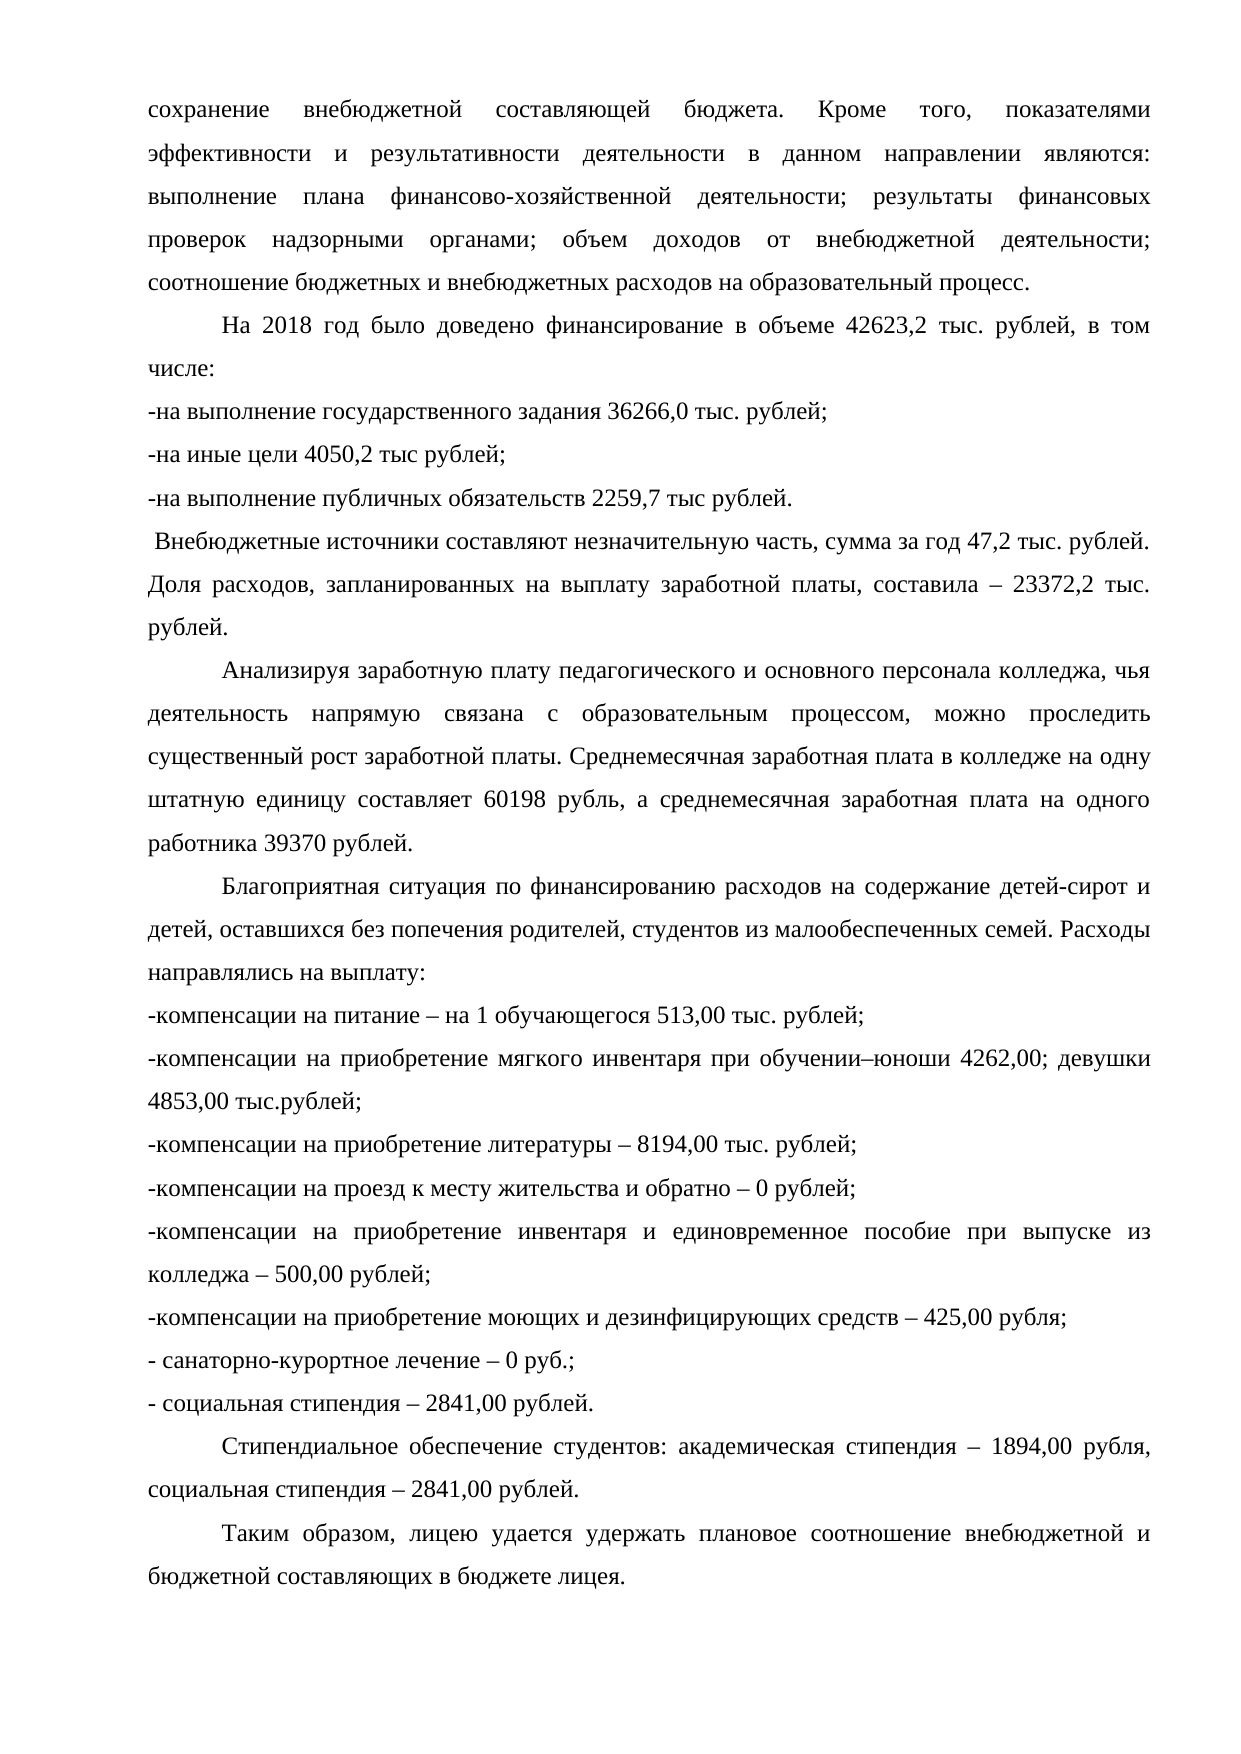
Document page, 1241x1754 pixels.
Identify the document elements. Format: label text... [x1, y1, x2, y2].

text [148, 94, 1152, 296]
text -на иные цели 4050,2 тыс рублей; [148, 439, 1152, 468]
text -компенсации на приобретение инвентаря и единовременное пособие при выпуске из колледжа – 500,00 рублей; [148, 1216, 1152, 1288]
text -компенсации на приобретение мягкого инвентаря при обучении–юноши 4262,00; девушки 4853,00 тыс.рублей; [148, 1043, 1152, 1115]
text -на выполнение государственного задания 36266,0 тыс. рублей; [148, 396, 1152, 425]
text -компенсации на питание – на 1 обучающегося 513,00 тыс. рублей; [148, 1000, 1152, 1029]
text - санаторно-курортное лечение – 0 руб.; [148, 1345, 1152, 1374]
text - социальная стипендия – 2841,00 рублей. [148, 1388, 1152, 1417]
text Таким образом, лицею удается удержать плановое соотношение внебюджетной и бюджетной составляющих в бюджете лицея. [148, 1518, 1152, 1589]
text -компенсации на приобретение литературы – 8194,00 тыс. рублей; [148, 1129, 1152, 1158]
text -на выполнение публичных обязательств 2259,7 тыс рублей. [148, 483, 1152, 511]
text Благоприятная ситуация по финансированию расходов на содержание детей-сирот и детей, оставшихся без попечения родителей, студентов из малообеспеченных семей. Расходы направлялись на выплату: [148, 871, 1152, 986]
text На 2018 год было доведено финансирование в объеме 42623,2 тыс. рублей, в том числе: [148, 310, 1152, 382]
text -компенсации на приобретение моющих и дезинфицирующих средств – 425,00 рубля; [148, 1302, 1152, 1331]
text -компенсации на проезд к месту жительства и обратно – 0 рублей; [148, 1173, 1152, 1201]
text Стипендиальное обеспечение студентов: академическая стипендия – 1894,00 рубля, социальная стипендия – 2841,00 рублей. [148, 1431, 1152, 1503]
text Анализируя заработную плату педагогического и основного персонала колледжа, чья деятельность напрямую связана с образовательным процессом, можно проследить существенный рост заработной платы. Среднемесячная заработная плата в колледже на одну штатную единицу составляет 60198 рубль, а среднемесячная заработная плата на одного работника 39370 рублей. [148, 655, 1152, 856]
text Внебюджетные источники составляют незначительную часть, сумма за год 47,2 тыс. рублей. Доля расходов, запланированных на выплату заработной платы, составила – 23372,2 тыс. рублей. [148, 526, 1152, 641]
